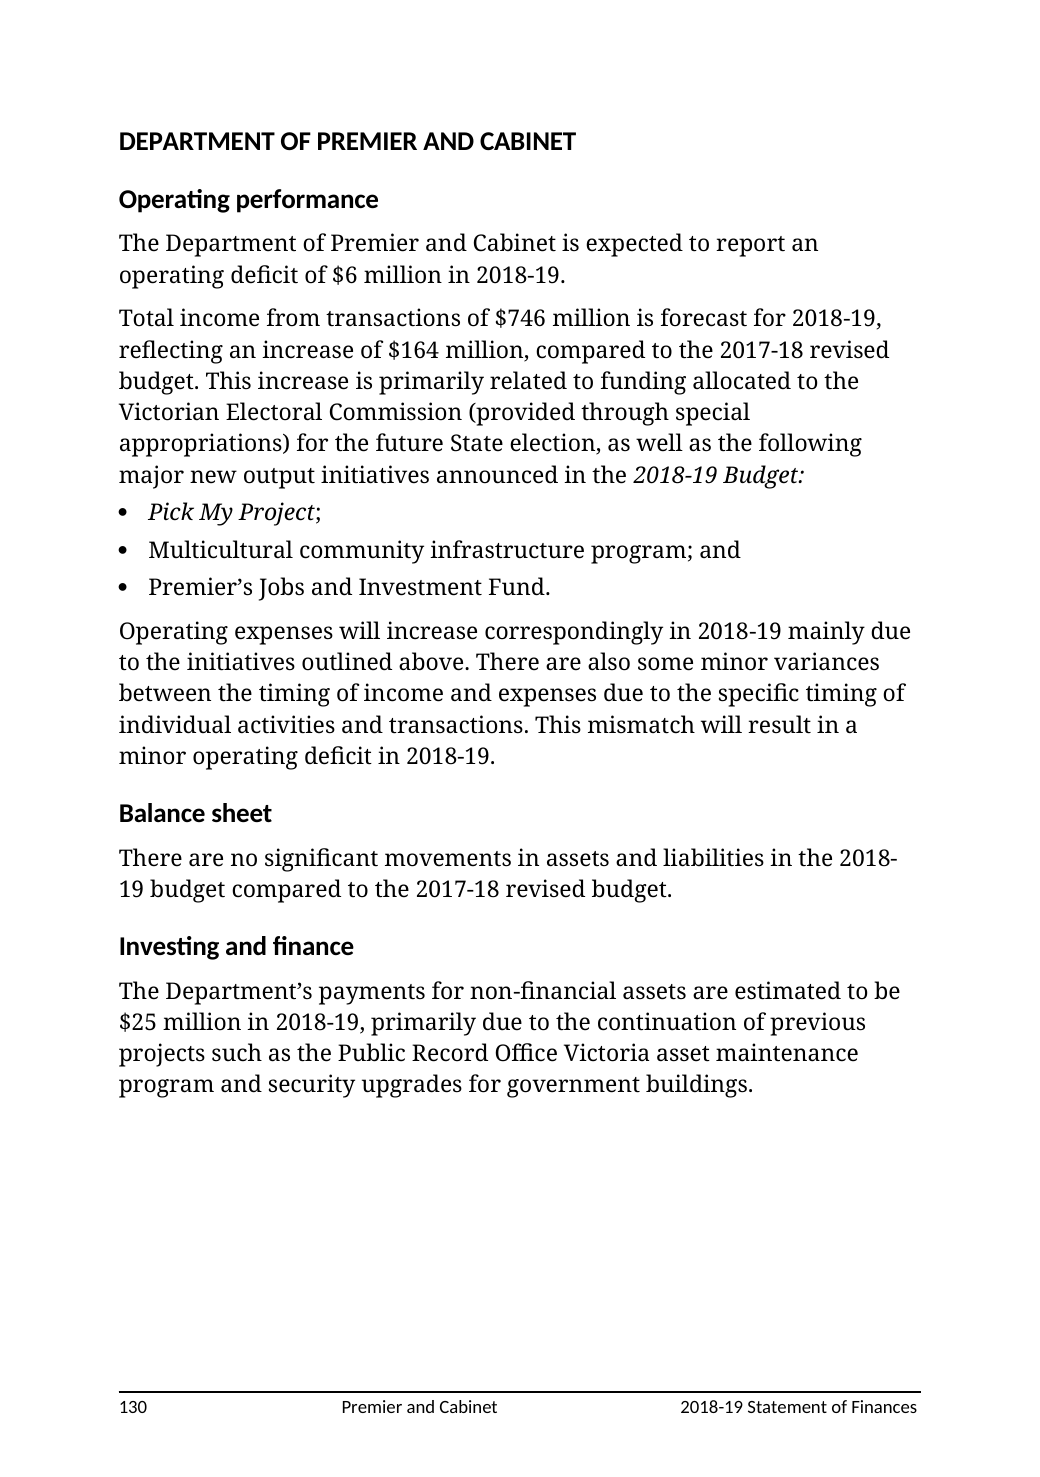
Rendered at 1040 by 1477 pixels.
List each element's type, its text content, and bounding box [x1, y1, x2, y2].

text The Department of Premier and Cabinet is expected to report an operating deficit of $6 million in 2018-19. [118, 227, 921, 290]
list Premier’s Jobs and Investment Fund. [118, 571, 921, 602]
text Total income from transactions of $746 million is forecast for 2018-19, reflecting an increase of $164 million, compared to the 2017-18 revised budget. This increase is primarily related to funding allocated to the Victorian Electoral Commission (provided through special appropriations) for the future State election, as well as the following major new output initiatives announced in the 2018-19 Budget: [118, 302, 921, 490]
subtitle Department of Premier and Cabinet [118, 124, 921, 157]
text There are no significant movements in assets and liabilities in the 2018-19 budget compared to the 2017-18 revised budget. [118, 842, 921, 904]
subtitle Balance sheet [118, 796, 921, 829]
text Operating expenses will increase correspondingly in 2018-19 mainly due to the initiatives outlined above. There are also some minor variances between the timing of income and expenses due to the specific timing of individual activities and transactions. This mismatch will result in a minor operating deficit in 2018-19. [118, 615, 921, 771]
list Multicultural community infrastructure program; and [118, 533, 921, 565]
list Pick My Project; [118, 496, 921, 527]
text The Department’s payments for non-financial assets are estimated to be $25 million in 2018-19, primarily due to the continuation of previous projects such as the Public Record Office Victoria asset maintenance program and security upgrades for government buildings. [118, 974, 921, 1099]
subtitle Investing and finance [118, 929, 921, 962]
subtitle Operating performance [118, 182, 921, 215]
